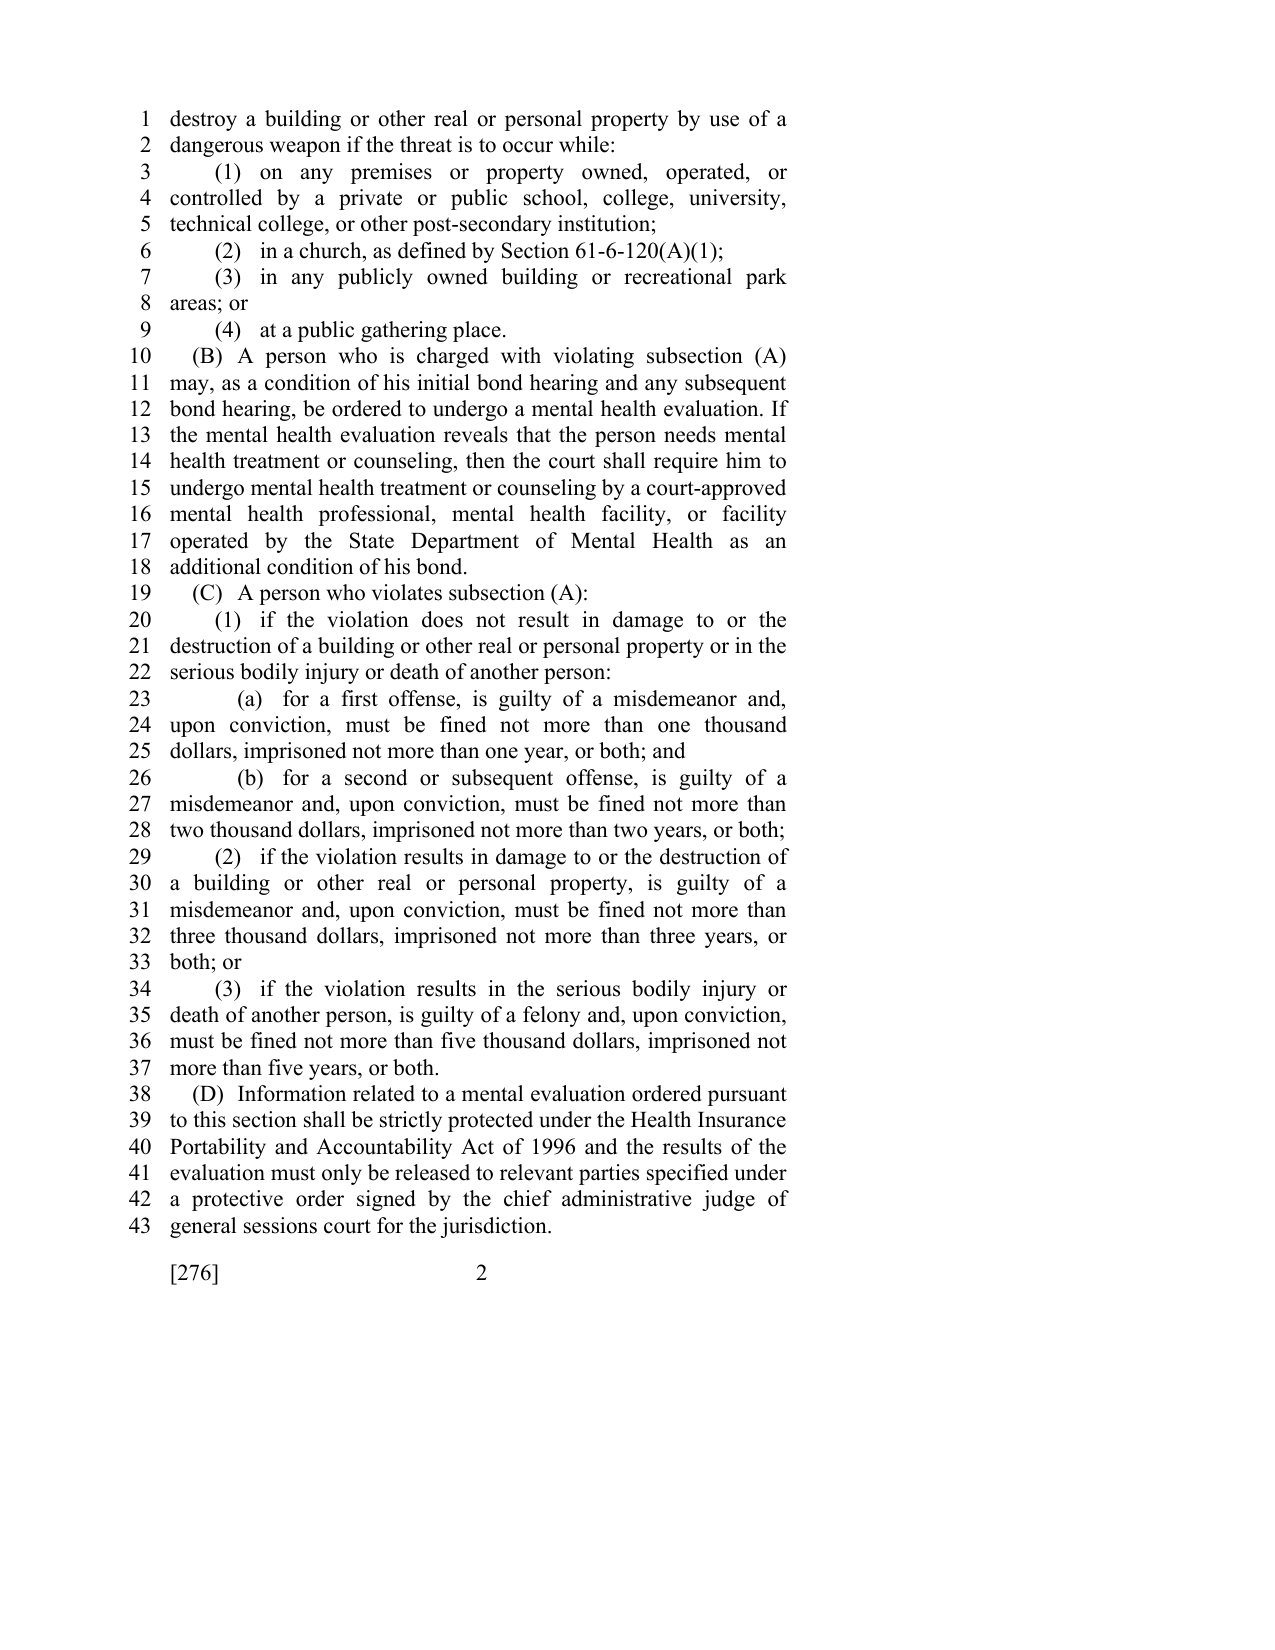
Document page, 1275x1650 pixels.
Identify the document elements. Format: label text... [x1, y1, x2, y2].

text (1) if the violation does not result in damage to or the destruction of a building or other real or personal property or in the serious bodily injury or death of another person: [169, 606, 787, 685]
text (3) in any publicly owned building or recreational park areas; or [169, 263, 787, 316]
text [169, 105, 787, 158]
text (2) if the violation results in damage to or the destruction of a building or other real or personal property, is guilty of a misdemeanor and, upon conviction, must be fined not more than three thousand dollars, imprisoned not more than three years, or both; or [169, 843, 787, 975]
text (4) at a public gathering place. [169, 316, 787, 342]
text (a) for a first offense, is guilty of a misdemeanor and, upon conviction, must be fined not more than one thousand dollars, imprisoned not more than one year, or both; and [169, 685, 787, 764]
text (2) in a church, as defined by Section 61-6-120(A)(1); [169, 237, 787, 263]
text (D) Information related to a mental evaluation ordered pursuant to this section shall be strictly protected under the Health Insurance Portability and Accountability Act of 1996 and the results of the evaluation must only be released to relevant parties specified under a protective order signed by the chief administrative judge of general sessions court for the jurisdiction. [169, 1080, 787, 1238]
text (C) A person who violates subsection (A): [169, 579, 787, 606]
text (b) for a second or subsequent offense, is guilty of a misdemeanor and, upon conviction, must be fined not more than two thousand dollars, imprisoned not more than two years, or both; [169, 764, 787, 843]
text (3) if the violation results in the serious bodily injury or death of another person, is guilty of a felony and, upon conviction, must be fined not more than five thousand dollars, imprisoned not more than five years, or both. [169, 975, 787, 1080]
text (1) on any premises or property owned, operated, or controlled by a private or public school, college, university, technical college, or other post-secondary institution; [169, 158, 787, 237]
text (B) A person who is charged with violating subsection (A) may, as a condition of his initial bond hearing and any subsequent bond hearing, be ordered to undergo a mental health evaluation. If the mental health evaluation reveals that the person needs mental health treatment or counseling, then the court shall require him to undergo mental health treatment or counseling by a court-approved mental health professional, mental health facility, or facility operated by the State Department of Mental Health as an additional condition of his bond. [169, 342, 787, 579]
